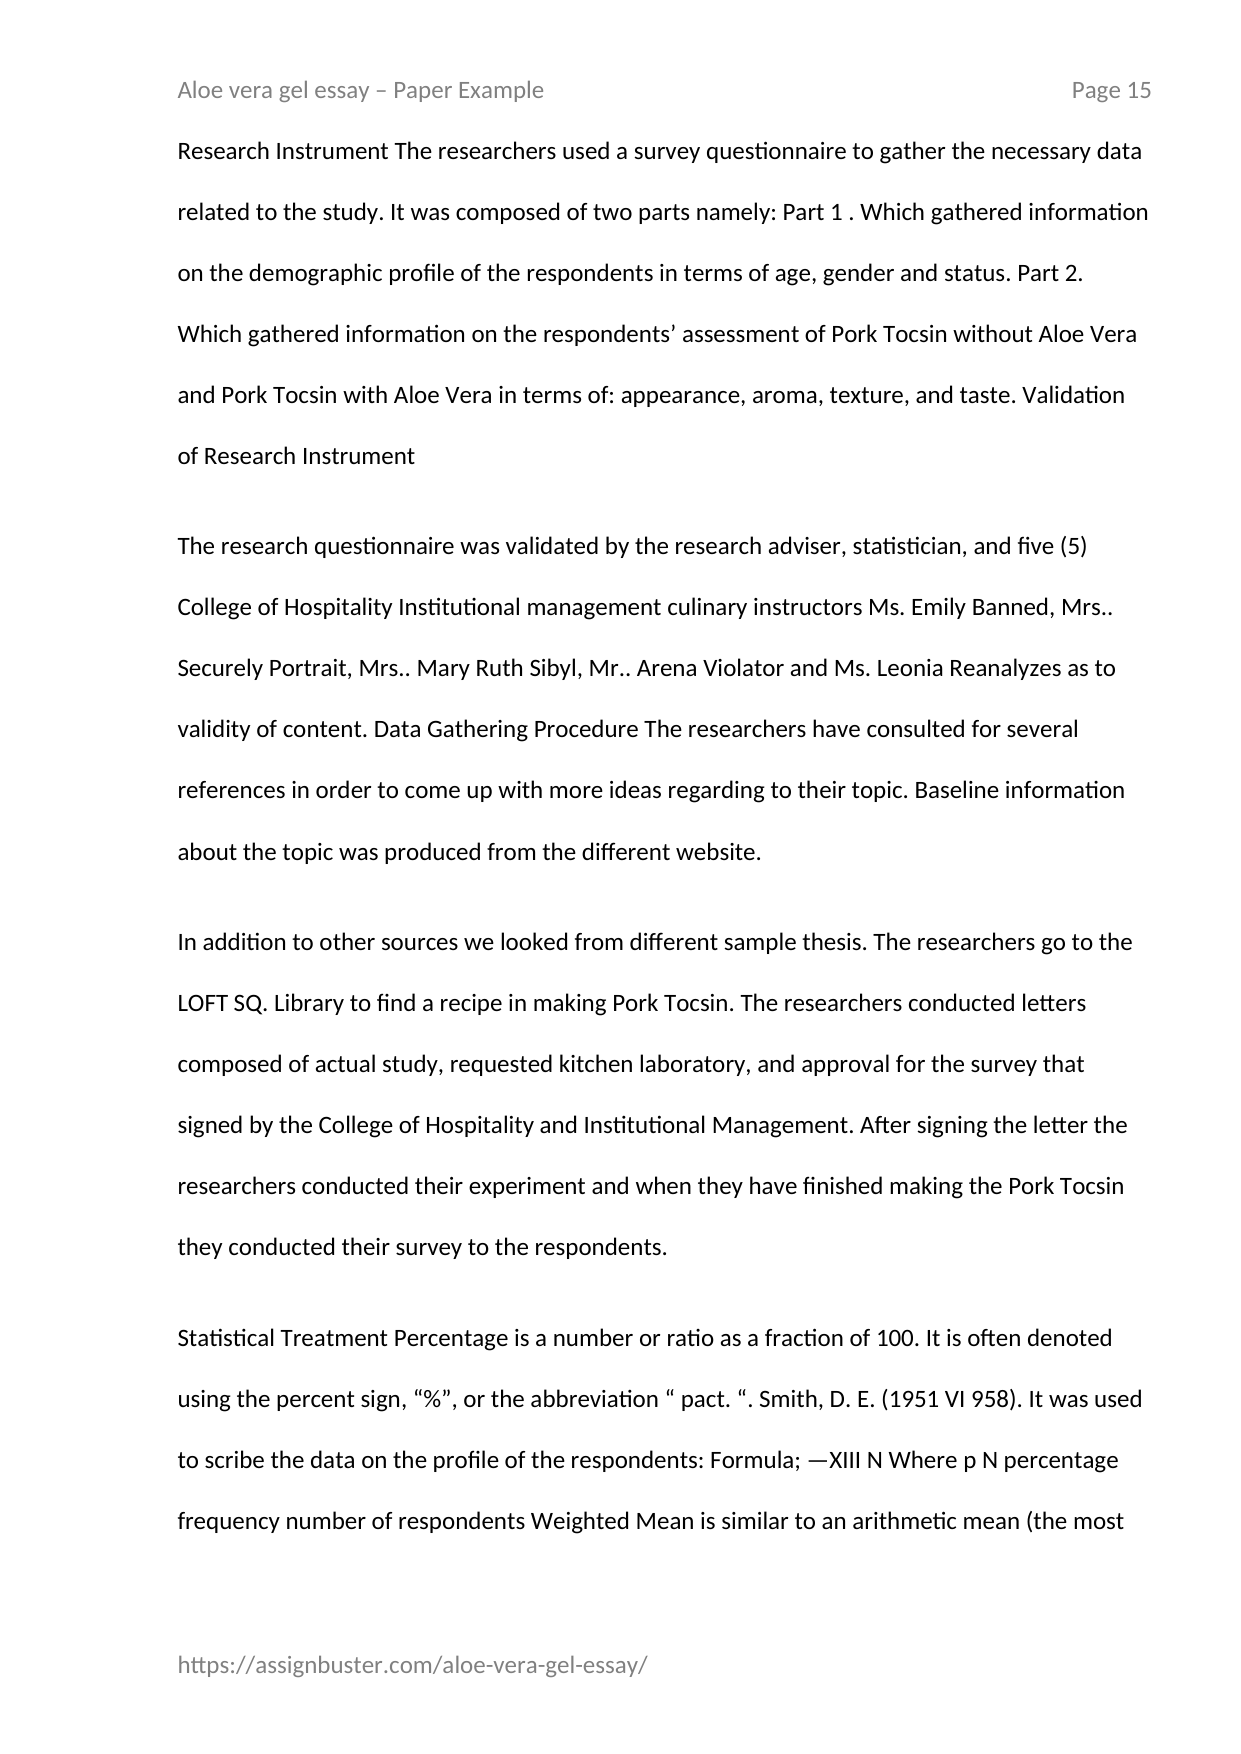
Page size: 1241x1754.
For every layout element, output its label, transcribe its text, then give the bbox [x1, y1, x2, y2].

text In addition to other sources we looked from different sample thesis. The researchers go to the LOFT SQ. Library to find a recipe in making Pork Tocsin. The researchers conducted letters composed of actual study, requested kitchen laboratory, and approval for the survey that signed by the College of Hospitality and Institutional Management. After signing the letter the researchers conducted their experiment and when they have finished making the Pork Tocsin they conducted their survey to the respondents. [177, 926, 1152, 1262]
text The research questionnaire was validated by the research adviser, statistician, and five (5) College of Hospitality Institutional management culinary instructors Ms. Emily Banned, Mrs.. Securely Portrait, Mrs.. Mary Ruth Sibyl, Mr.. Arena Violator and Ms. Leonia Reanalyzes as to validity of content. Data Gathering Procedure The researchers have consulted for several references in order to come up with more ideas regarding to their topic. Baseline information about the topic was produced from the different website. [177, 531, 1152, 866]
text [177, 1322, 1152, 1536]
text Research Instrument The researchers used a survey questionnaire to gather the necessary data related to the study. It was composed of two parts namely: Part 1 . Which gathered information on the demographic profile of the respondents in terms of age, gender and status. Part 2. Which gathered information on the respondents’ assessment of Pork Tocsin without Aloe Vera and Pork Tocsin with Aloe Vera in terms of: appearance, aroma, texture, and taste. Validation of Research Instrument [177, 135, 1152, 471]
